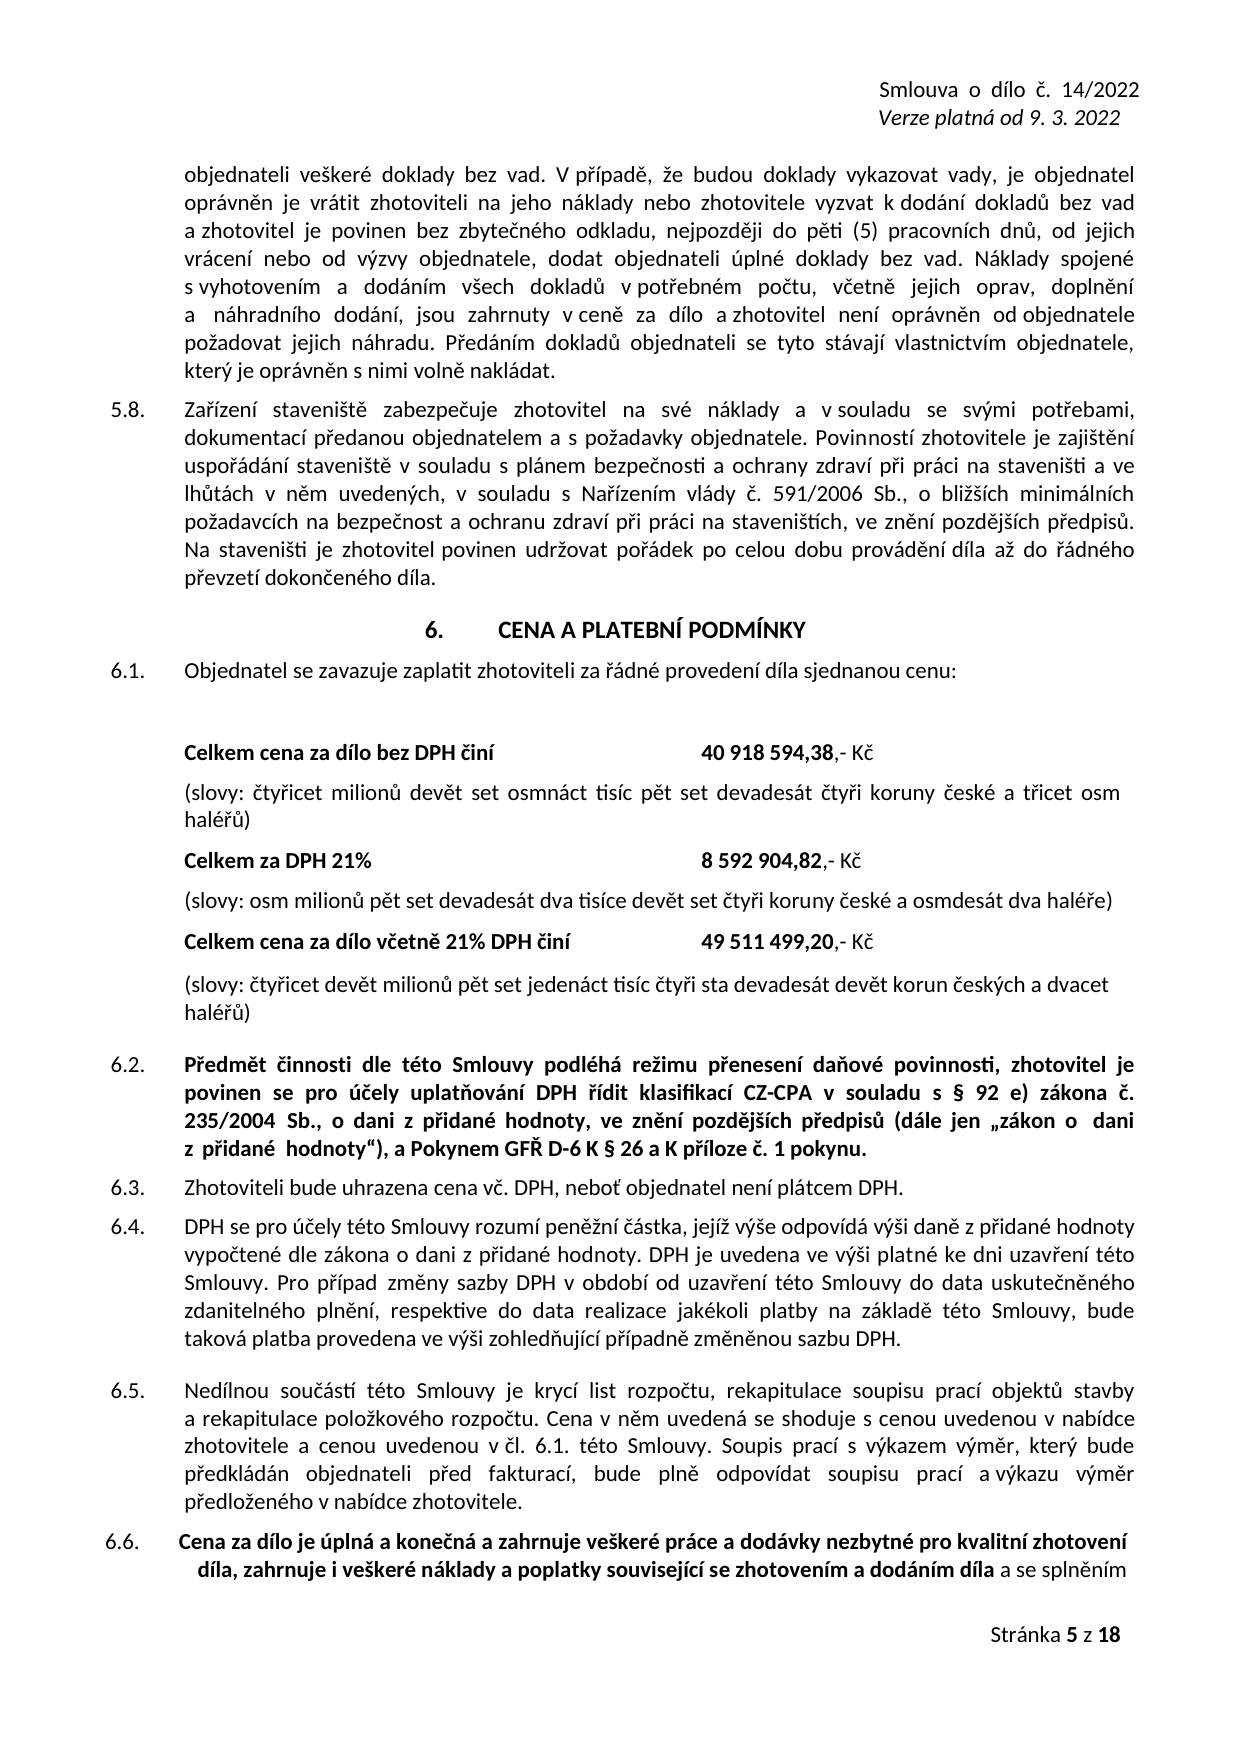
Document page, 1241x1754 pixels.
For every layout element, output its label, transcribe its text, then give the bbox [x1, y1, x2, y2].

text (slovy: čtyřicet milionů devět set osmnáct tisíc pět set devadesát čtyři koruny české a třicet osm haléřů) [184, 778, 1135, 833]
text 6.4. DPH se pro účely této Smlouvy rozumí peněžní částka, jejíž výše odpovídá výši daně z přidané hodnoty [110, 1213, 1188, 1240]
text 6.1. Objednatel se zavazuje zaplatit zhotoviteli za řádné provedení díla sjednanou cenu: [110, 657, 1188, 684]
text 6.6. Cena za dílo je úplná a konečná a zahrnuje veškeré práce a dodávky nezbytné pro kvalitní zhotovení díla, zahrnuje i veškeré náklady a poplatky související se zhotovením a dodáním díla a se splněním [102, 1527, 1127, 1583]
text objednateli veškeré doklady bez vad. V případě, že budou doklady vykazovat vady, je objednatel oprávněn je vrátit zhotoviteli na jeho náklady nebo zhotovitele vyzvat k dodání dokladů bez vad a zhotovitel je povinen bez zbytečného odkladu, nejpozději do pěti (5) pracovních dnů, od jejich vrácení nebo od výzvy objednatele, dodat objednateli úplné doklady bez vad. Náklady spojené s vyhotovením a dodáním všech dokladů v potřebném počtu, včetně jejich oprav, doplnění a náhradního dodání, jsou zahrnuty v ceně za dílo a zhotovitel není oprávněn od objednatele požadovat jejich náhradu. Předáním dokladů objednateli se tyto stávají vlastnictvím objednatele, který je oprávněn s nimi volně nakládat. [184, 161, 1135, 384]
text 6. CENA A PLATEBNÍ PODMÍNKY [424, 616, 1188, 645]
text 5.8. Zařízení staveniště zabezpečuje zhotovitel na své náklady a v souladu se svými potřebami, dokumentací předanou objednatelem a s požadavky objednatele. Povinností zhotovitele je zajištění uspořádání staveniště v souladu s plánem bezpečnosti a ochrany zdraví při práci na staveništi a ve lhůtách v něm uvedených, v souladu s Nařízením vlády č. 591/2006 Sb., o bližších minimálních požadavcích na bezpečnost a ochranu zdraví při práci na staveništích, ve znění pozdějších předpisů. Na staveništi je zhotovitel povinen udržovat pořádek po celou dobu provádění díla až do řádného převzetí dokončeného díla. [110, 395, 1135, 591]
text Smlouva o dílo č. 14/2022 Verze platná od 9. 3. 2022 [878, 75, 1140, 131]
text 6.2. Předmět činnosti dle této Smlouvy podléhá režimu přenesení daňové povinnosti, zhotovitel je povinen se pro účely uplatňování DPH řídit klasifikací CZ-CPA v souladu s § 92 e) zákona č. 235/2004 Sb., o dani z přidané hodnoty, ve znění pozdějších předpisů (dále jen „zákon o dani z přidané hodnoty“), a Pokynem GFŘ D-6 K § 26 a K příloze č. 1 pokynu. [110, 1050, 1135, 1162]
text 6.5. Nedílnou součástí této Smlouvy je krycí list rozpočtu, rekapitulace soupisu prací objektů stavby a rekapitulace položkového rozpočtu. Cena v něm uvedená se shoduje s cenou uvedenou v nabídce zhotovitele a cenou uvedenou v čl. 6.1. této Smlouvy. Soupis prací s výkazem výměr, který bude předkládán objednateli před fakturací, bude plně odpovídat soupisu prací a výkazu výměr předloženého v nabídce zhotovitele. [110, 1376, 1135, 1515]
text Celkem cena za dílo bez DPH činí 40 918 594,38,- Kč [184, 742, 1188, 765]
text (slovy: osm milionů pět set devadesát dva tisíce devět set čtyři koruny české a osmdesát dva haléře) Celkem cena za dílo včetně 21% DPH činí 49 511 499,20,- Kč [184, 877, 1135, 957]
text 6.3. Zhotoviteli bude uhrazena cena vč. DPH, neboť objednatel není plátcem DPH. [110, 1174, 1188, 1201]
text Celkem za DPH 21% 8 592 904,82,- Kč [184, 850, 1188, 873]
text (slovy: čtyřicet devět milionů pět set jedenáct tisíc čtyři sta devadesát devět korun českých a dvacet haléřů) [184, 970, 1135, 1026]
text vypočtené dle zákona o dani z přidané hodnoty. DPH je uvedena ve výši platné ke dni uzavření této Smlouvy. Pro případ změny sazby DPH v období od uzavření této Smlouvy do data uskutečněného zdanitelného plnění, respektive do data realizace jakékoli platby na základě této Smlouvy, bude taková platba provedena ve výši zohledňující případně změněnou sazbu DPH. [184, 1241, 1135, 1352]
text Stránka 5 z 18 [990, 1624, 1188, 1647]
